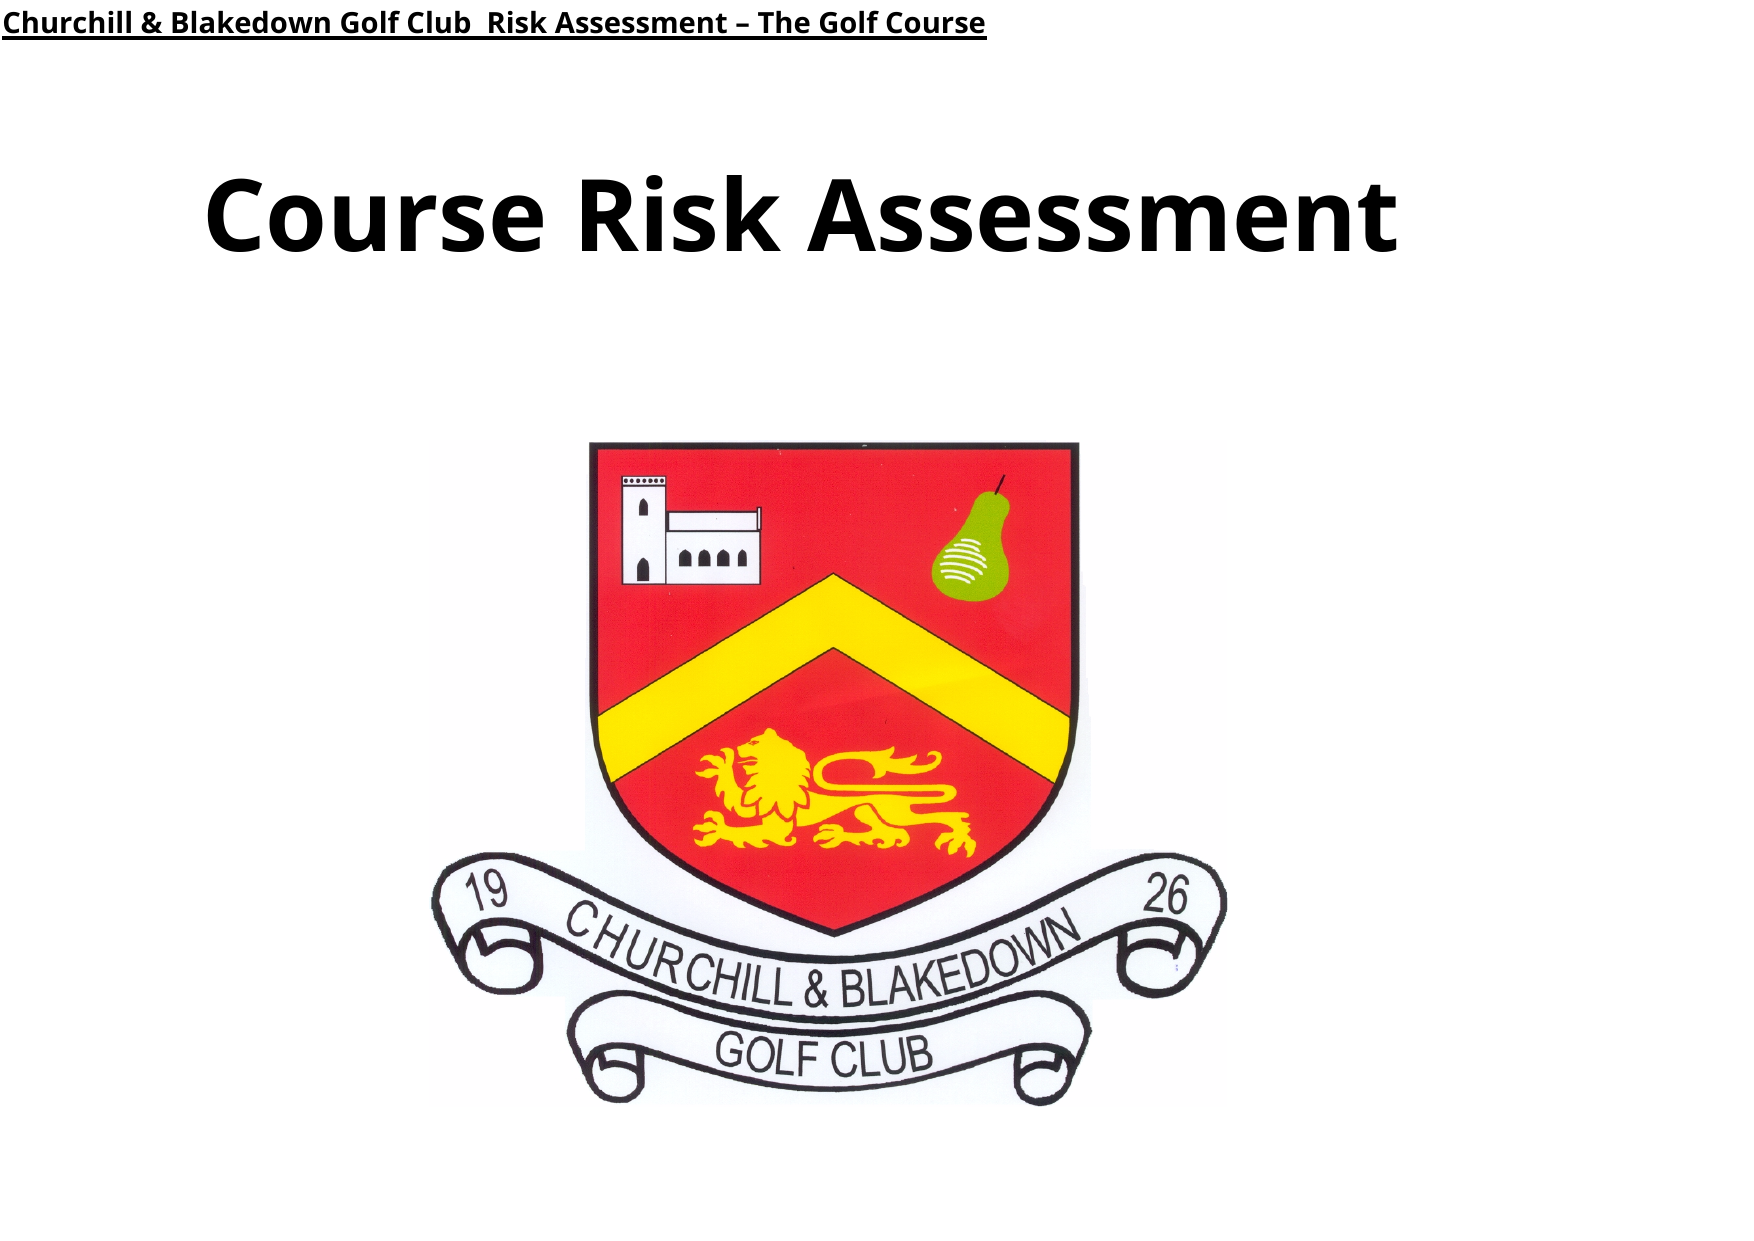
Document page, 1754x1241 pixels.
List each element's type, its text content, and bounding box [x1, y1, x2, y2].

text Course Risk Assessment [202, 144, 1579, 281]
picture [429, 440, 1228, 1107]
